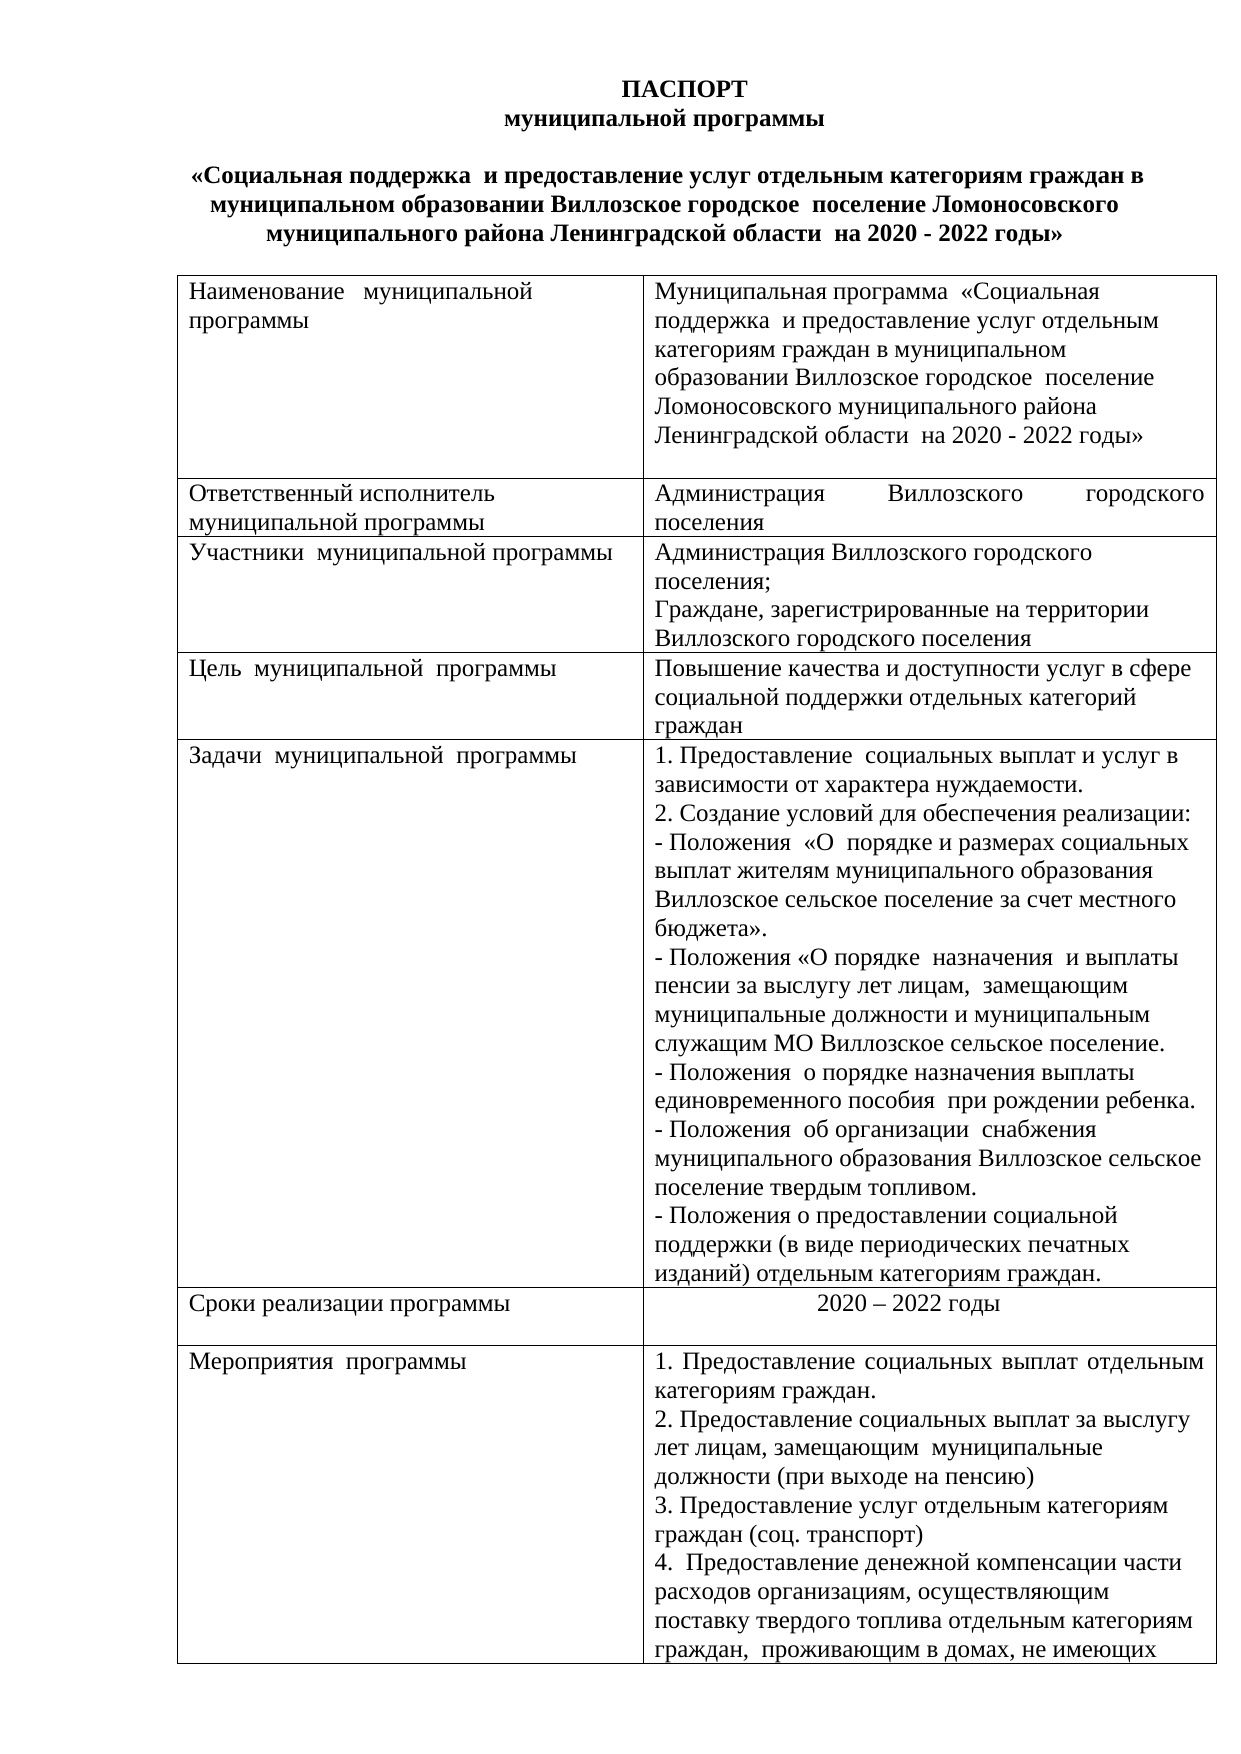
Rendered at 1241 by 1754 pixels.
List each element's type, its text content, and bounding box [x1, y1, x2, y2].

table_cell Участники муниципальной программы [178, 537, 643, 652]
table_header Муниципальная программа «Социальная поддержка и предоставление услуг отдельным категориям граждан в муниципальном образовании Виллозское городское поселение Ломоносовского муниципального района Ленинградской области на 2020 - 2022 годы» [644, 276, 1216, 477]
text ПАСПОРТ [177, 74, 1192, 103]
text муниципальной программы [177, 103, 1152, 131]
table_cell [644, 1346, 1216, 1662]
table_cell Администрация Виллозского городского поселения [644, 479, 1216, 536]
table_cell Повышение качества и доступности услуг в сфере социальной поддержки отдельных категорий граждан [644, 653, 1216, 739]
table_cell Сроки реализации программы [178, 1288, 643, 1345]
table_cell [178, 1346, 643, 1662]
table_cell Задачи муниципальной программы [178, 740, 643, 1287]
text «Социальная поддержка и предоставление услуг отдельным категориям граждан в муниципальном образовании Виллозское городское поселение Ломоносовского муниципального района Ленинградской области на 2020 - 2022 годы» [177, 160, 1152, 246]
table_cell Цель муниципальной программы [178, 653, 643, 739]
table_cell 1. Предоставление социальных выплат и услуг в зависимости от характера нуждаемости. 2. Создание условий для обеспечения реализации: - Положения «О порядке и размерах социальных выплат жителям муниципального образования Виллозское сельское поселение за счет местного бюджета». - Положения «О порядке назначения и выплаты пенсии за выслугу лет лицам, замещающим муниципальные должности и муниципальным служащим МО Виллозское сельское поселение. - Положения о порядке назначения выплаты единовременного пособия при рождении ребенка. - Положения об организации снабжения муниципального образования Виллозское сельское поселение твердым топливом. - Положения о предоставлении социальной поддержки (в виде периодических печатных изданий) отдельным категориям граждан. [644, 740, 1216, 1287]
table_cell Ответственный исполнитель муниципальной программы [178, 479, 643, 536]
table_cell 2020 – 2022 годы [644, 1288, 1216, 1345]
table_cell Администрация Виллозского городского поселения; Граждане, зарегистрированные на территории Виллозского городского поселения [644, 537, 1216, 652]
table_header Наименование муниципальной программы [178, 276, 643, 477]
